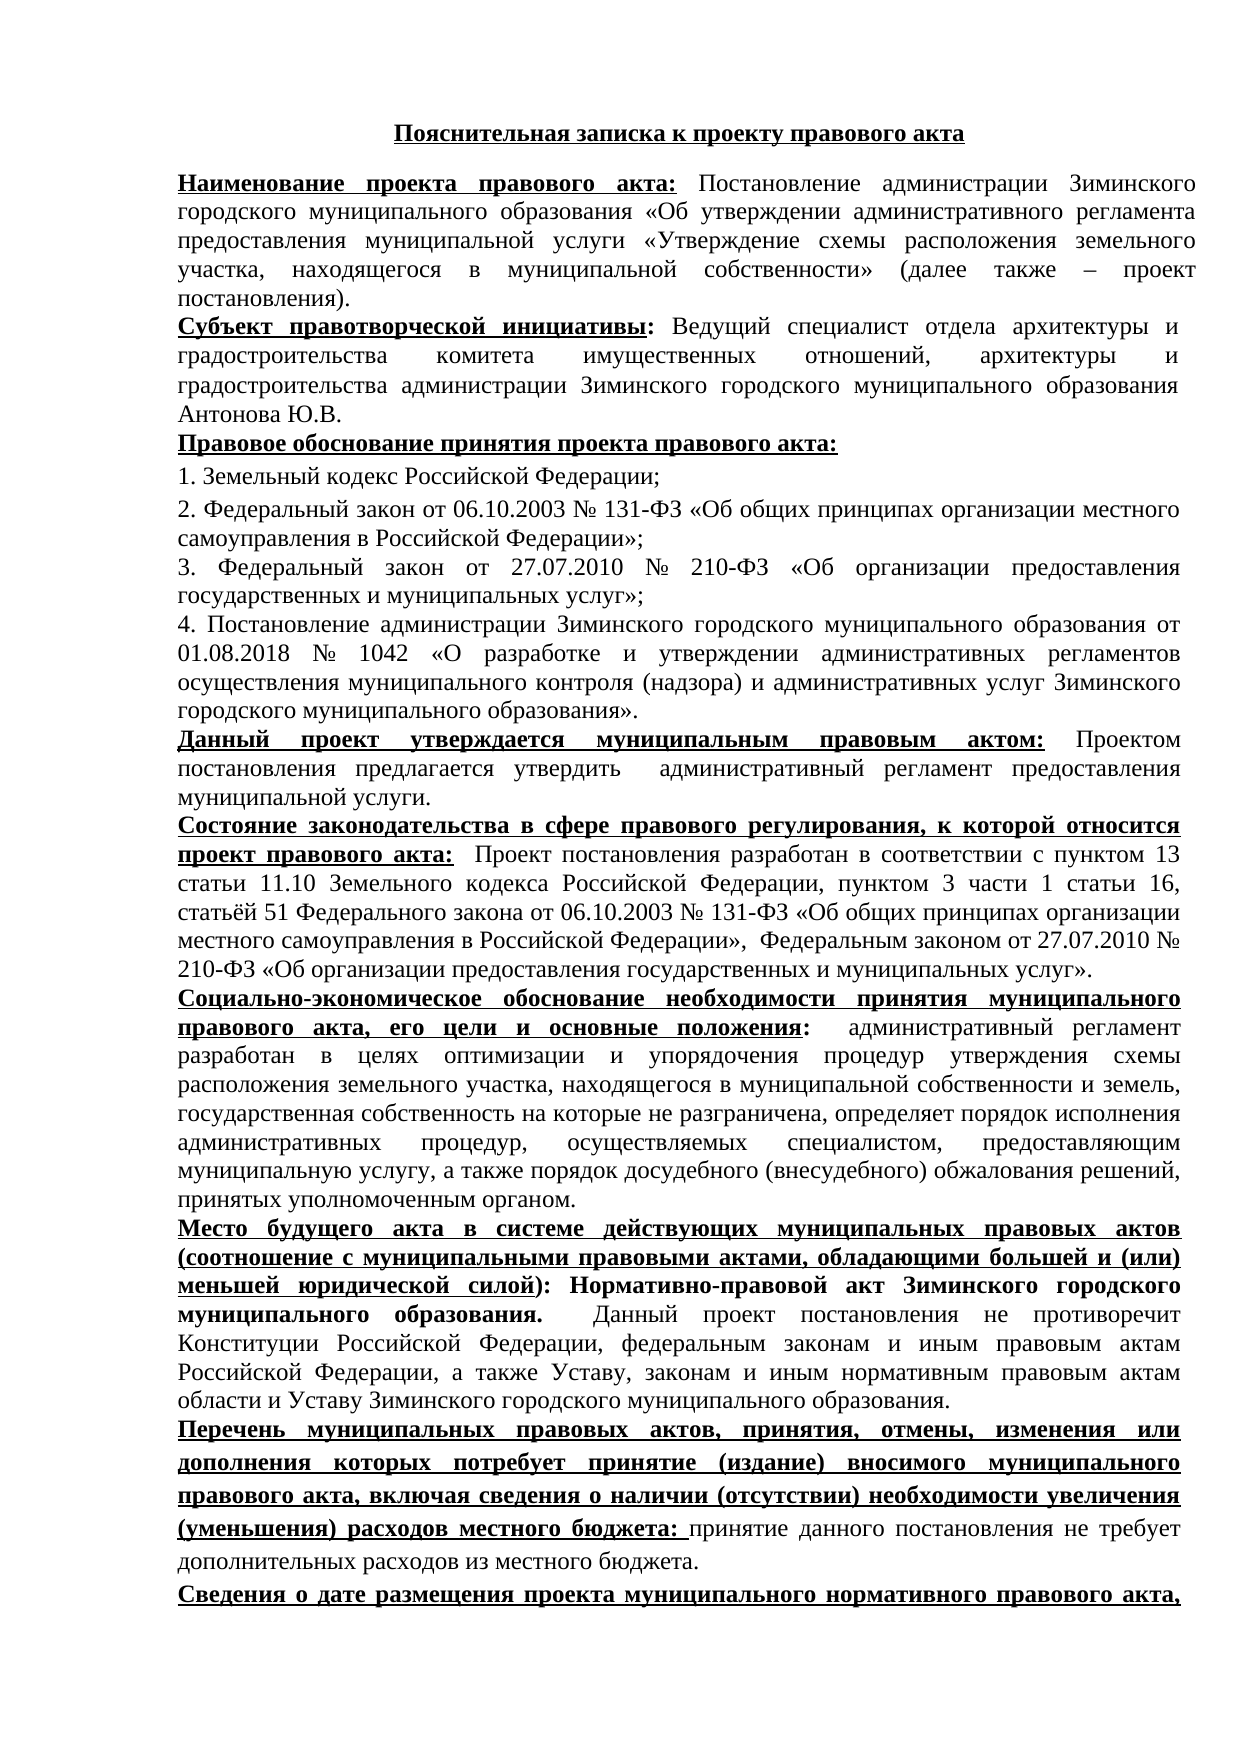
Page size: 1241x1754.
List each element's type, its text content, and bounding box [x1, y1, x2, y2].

text 1. Земельный кодекс Российской Федерации; [177, 461, 1181, 490]
title Социально-экономическое обоснование необходимости принятия муниципального правового акта, его цели и основные положения: административный регламент разработан в целях оптимизации и упорядочения процедур утверждения схемы расположения земельного участка, находящегося в муниципальной собственности и земель, государственная собственность на которые не разграничена, определяет порядок исполнения административных процедур, осуществляемых специалистом, предоставляющим муниципальную услугу, а также порядок досудебного (внесудебного) обжалования решений, принятых уполномоченным органом. [177, 1009, 1181, 1213]
text 2. Федеральный закон от 06.10.2003 № 131-ФЗ «Об общих принципах организации местного самоуправления в Российской Федерации»; [177, 494, 1181, 552]
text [177, 1579, 1181, 1604]
text Пояснительная записка к проекту правового акта [177, 118, 1181, 147]
text Перечень муниципальных правовых актов, принятия, отмены, изменения или дополнения которых потребует принятие (издание) вносимого муниципального правового акта, включая сведения о наличии (отсутствии) необходимости увеличения (уменьшения) расходов местного бюджета: принятие данного постановления не требует дополнительных расходов из местного бюджета. [177, 1474, 1181, 1505]
text 3. Федеральный закон от 27.07.2010 № 210-ФЗ «Об организации предоставления государственных и муниципальных услуг»; [177, 552, 1181, 609]
text Данный проект утверждается муниципальным правовым актом: Проектом постановления предлагается утвердить административный регламент предоставления муниципальной услуги. [177, 724, 1181, 811]
text Правовое обоснование принятия проекта правового акта: [177, 428, 1181, 457]
text 4. Постановление администрации Зиминского городского муниципального образования от 01.08.2018 № 1042 «О разработке и утверждении административных регламентов осуществления муниципального контроля (надзора) и административных услуг Зиминского городского муниципального образования». [177, 609, 1181, 724]
text Состояние законодательства в сфере правового регулирования, к которой относится проект правового акта: Проект постановления разработан в соответствии с пунктом 13 статьи 11.10 Земельного кодекса Российской Федерации, пунктом 3 части 1 статьи 16, статьёй 51 Федерального закона от 06.10.2003 № 131-ФЗ «Об общих принципах организации местного самоуправления в Российской Федерации», Федеральным законом от 27.07.2010 № 210-ФЗ «Об организации предоставления государственных и муниципальных услуг». [177, 837, 1181, 983]
text Перечень муниципальных правовых актов, принятия, отмены, изменения или дополнения которых потребует принятие (издание) вносимого муниципального правового акта, включая сведения о наличии (отсутствии) необходимости увеличения (уменьшения) расходов местного бюджета: принятие данного постановления не требует дополнительных расходов из местного бюджета. [177, 1440, 1181, 1472]
text Перечень муниципальных правовых актов, принятия, отмены, изменения или дополнения которых потребует принятие (издание) вносимого муниципального правового акта, включая сведения о наличии (отсутствии) необходимости увеличения (уменьшения) расходов местного бюджета: принятие данного постановления не требует дополнительных расходов из местного бюджета. [177, 1414, 1181, 1439]
text Перечень муниципальных правовых актов, принятия, отмены, изменения или дополнения которых потребует принятие (издание) вносимого муниципального правового акта, включая сведения о наличии (отсутствии) необходимости увеличения (уменьшения) расходов местного бюджета: принятие данного постановления не требует дополнительных расходов из местного бюджета. [177, 1506, 1181, 1575]
text Наименование проекта правового акта: Постановление администрации Зиминского городского муниципального образования «Об утверждении административного регламента предоставления муниципальной услуги «Утверждение схемы расположения земельного участка, находящегося в муниципальной собственности» (далее также – проект постановления). [177, 168, 1196, 311]
text Субъект правотворческой инициативы: Ведущий специалист отдела архитектуры и градостроительства комитета имущественных отношений, архитектуры и градостроительства администрации Зиминского городского муниципального образования Антонова Ю.В. [177, 311, 1179, 428]
text Место будущего акта в системе действующих муниципальных правовых актов (соотношение с муниципальными правовыми актами, обладающими большей и (или) меньшей юридической силой): Нормативно-правовой акт Зиминского городского муниципального образования. Данный проект постановления не противоречит Конституции Российской Федерации, федеральным законам и иным правовым актам Российской Федерации, а также Уставу, законам и иным нормативным правовым актам области и Уставу Зиминского городского муниципального образования. [177, 1268, 1181, 1414]
